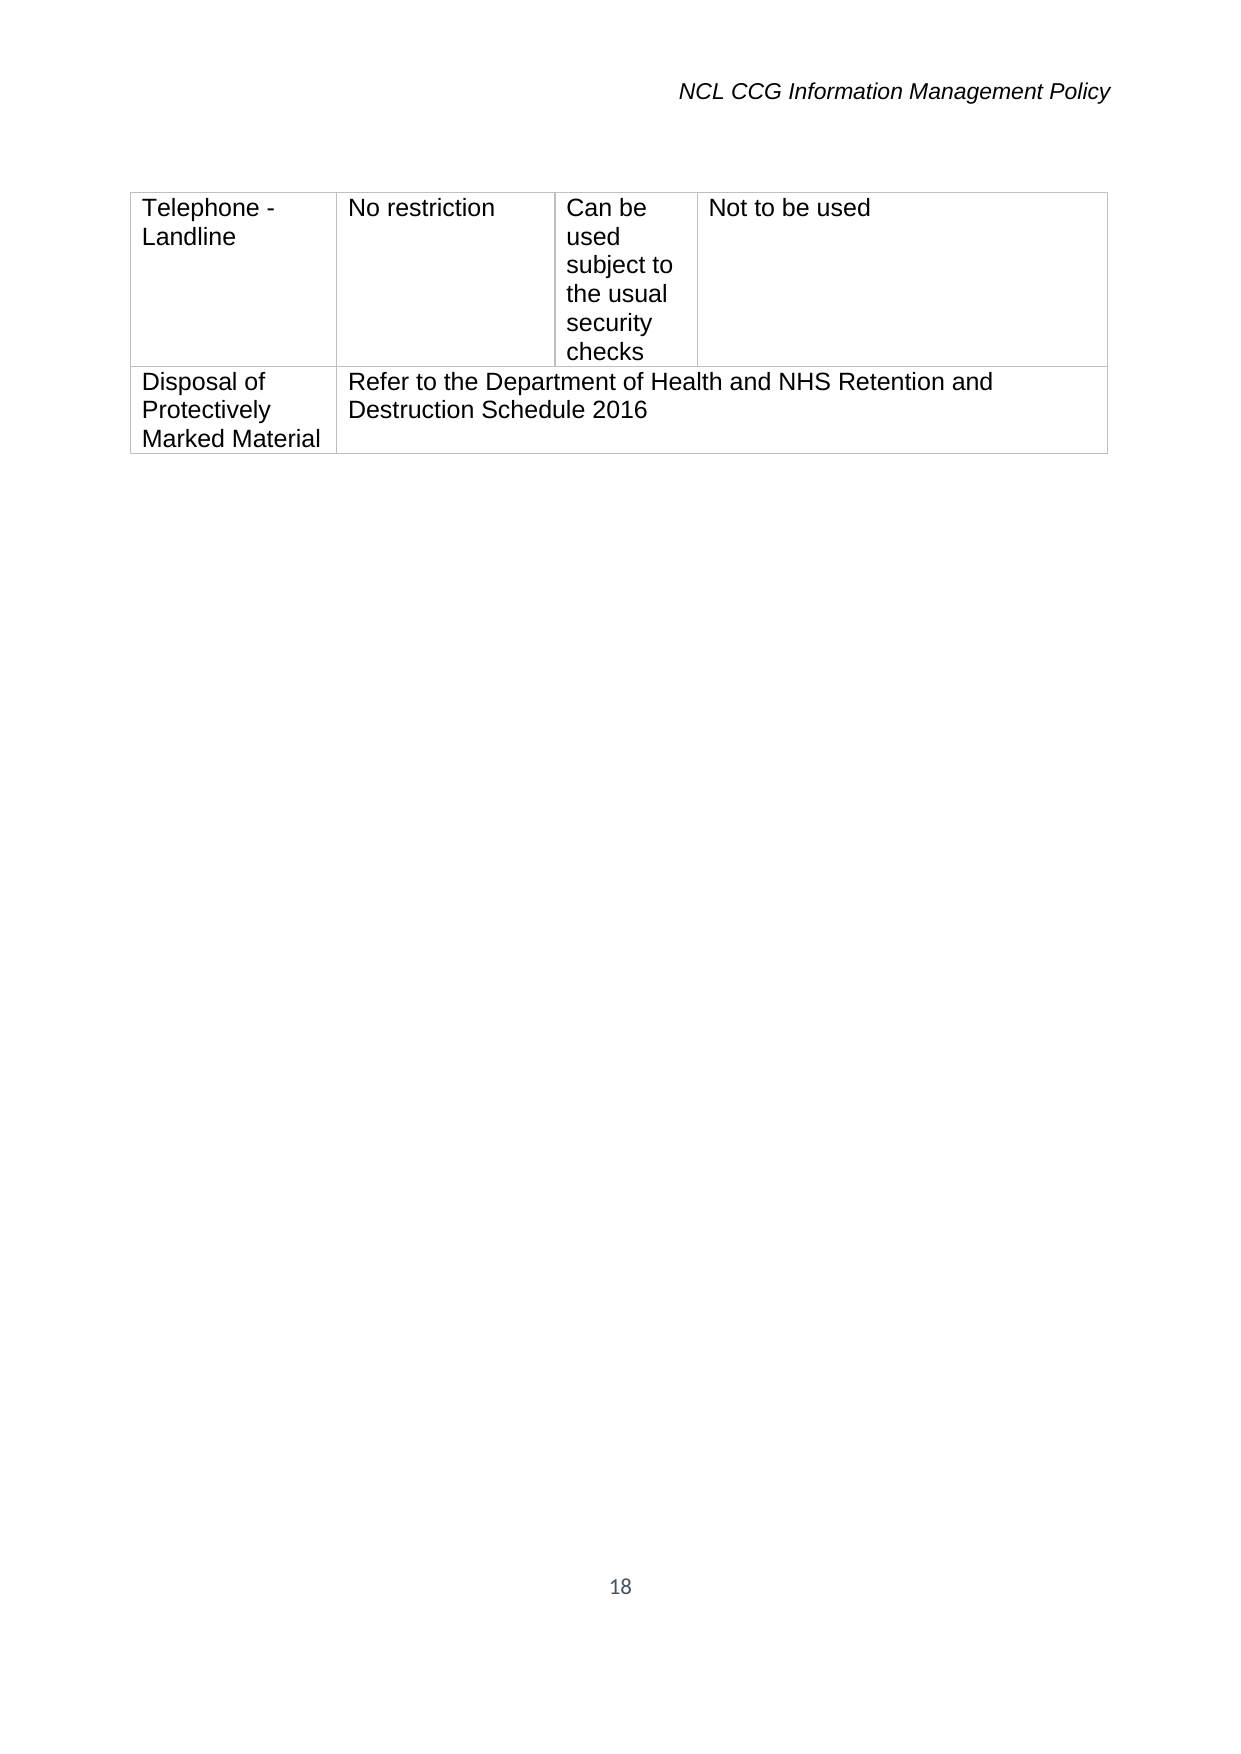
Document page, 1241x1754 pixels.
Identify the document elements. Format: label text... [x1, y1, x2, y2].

table_cell Refer to the Department of Health and NHS Retention and Destruction Schedule 2016 [337, 367, 1107, 453]
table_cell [556, 193, 697, 366]
table_cell Not to be used [698, 193, 1107, 366]
table_cell No restriction [337, 193, 554, 366]
table_cell Disposal of Protectively Marked Material [131, 367, 336, 453]
table_cell Telephone - Landline [131, 193, 336, 366]
